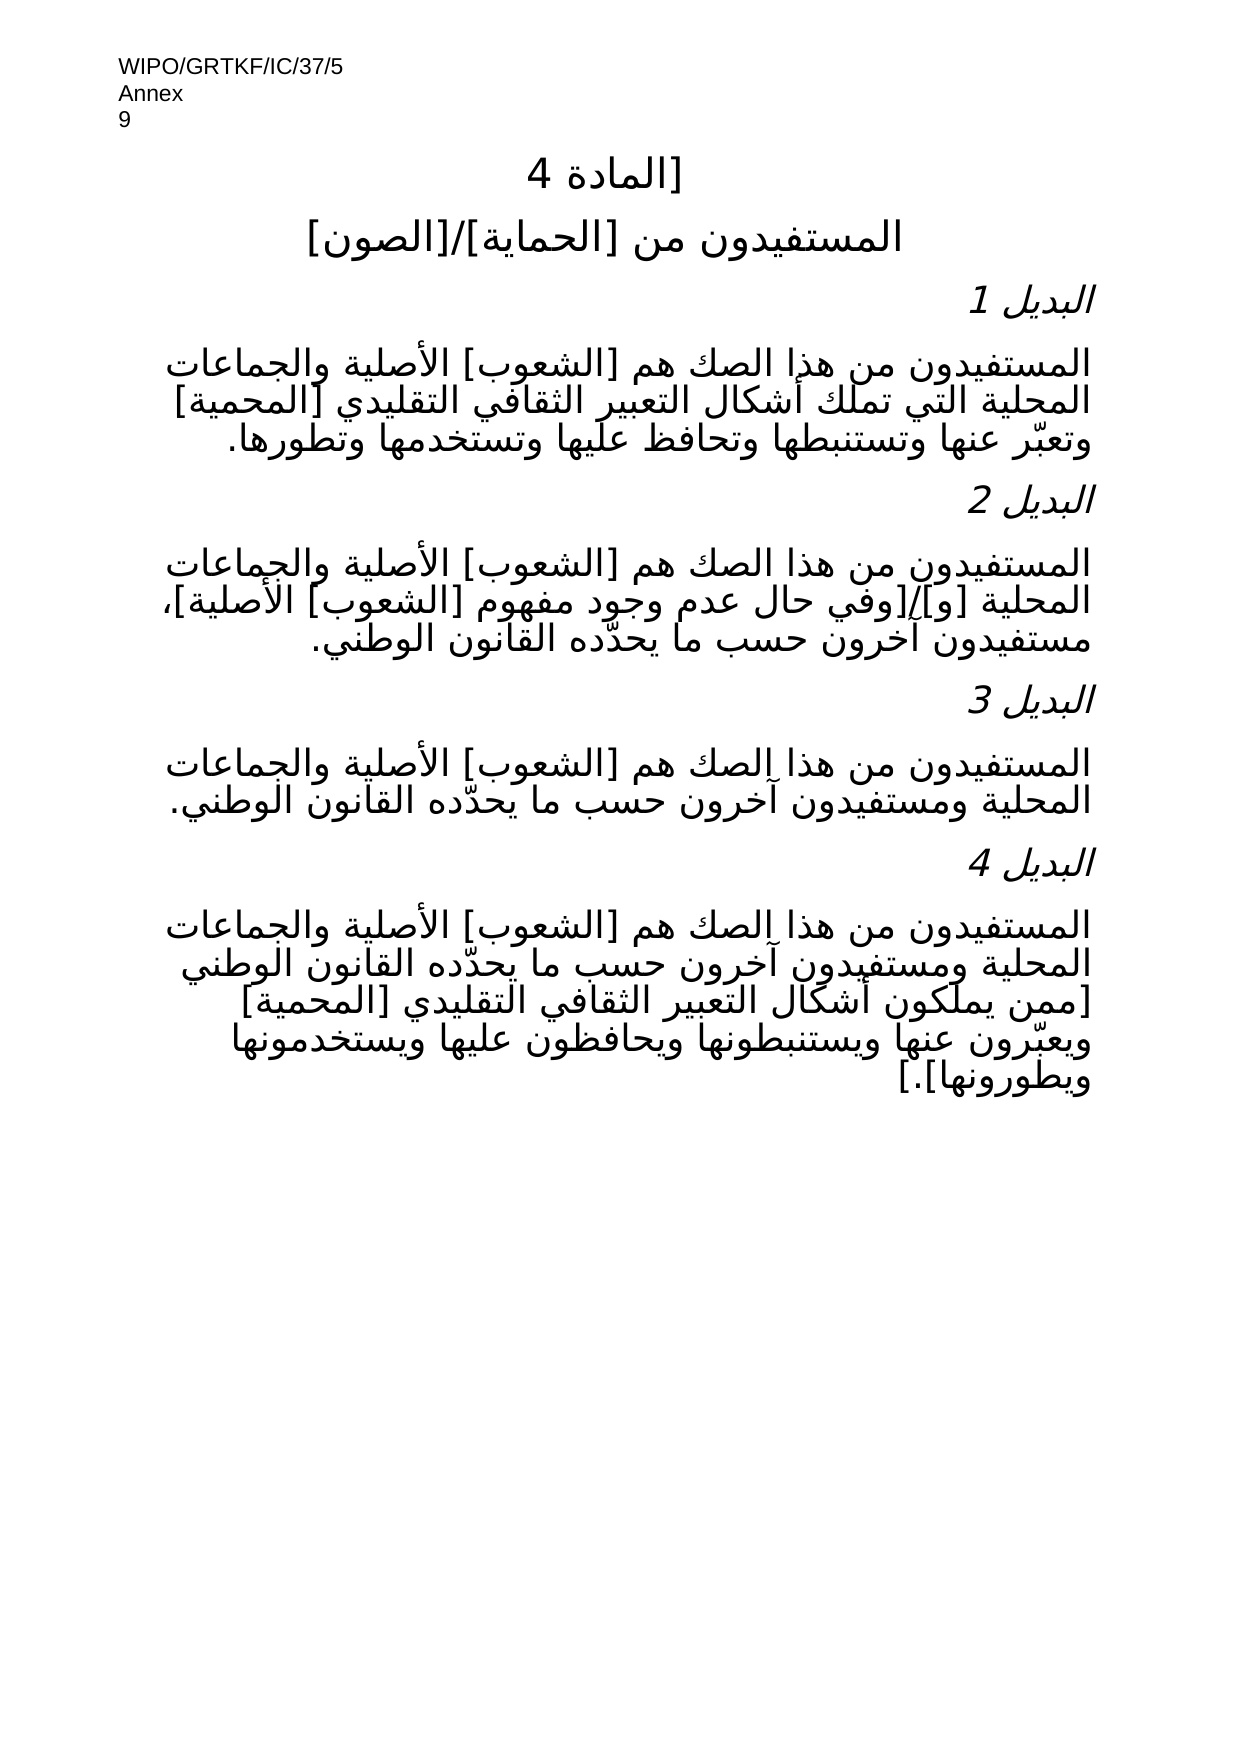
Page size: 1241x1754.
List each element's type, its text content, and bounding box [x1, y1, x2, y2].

text المستفيدون من هذا الصك هم [الشعوب] الأصلية والجماعات المحلية ومستفيدون آخرون حسب ما يحدّده القانون الوطني [ممن يملكون أشكال التعبير الثقافي التقليدي [المحمية] ويعبّرون عنها ويستنبطونها ويحافظون عليها ويستخدمونها ويطورونها].] [118, 908, 1092, 1096]
text البديل 4 [118, 846, 1092, 883]
text البديل 2 [118, 483, 1092, 521]
text المستفيدون من [الحماية]/[الصون] [118, 221, 415, 258]
text المستفيدون من هذا الصك هم [الشعوب] الأصلية والجماعات المحلية ومستفيدون آخرون حسب ما يحدّده القانون الوطني. [118, 746, 1092, 821]
text المستفيدون من [الحماية]/[الصون] [366, 221, 1092, 258]
text البديل 3 [118, 683, 1092, 721]
text [المادة 4 [118, 158, 1092, 196]
text المستفيدون من هذا الصك هم [الشعوب] الأصلية والجماعات المحلية التي تملك أشكال التعبير الثقافي التقليدي [المحمية] وتعبّر عنها وتستنبطها وتحافظ عليها وتستخدمها وتطورها. [118, 346, 1092, 458]
text المستفيدون من هذا الصك هم [الشعوب] الأصلية والجماعات المحلية [و]/[وفي حال عدم وجود مفهوم [الشعوب] الأصلية]، مستفيدون آخرون حسب ما يحدّده القانون الوطني. [118, 546, 1092, 658]
text البديل 1 [118, 283, 1092, 321]
